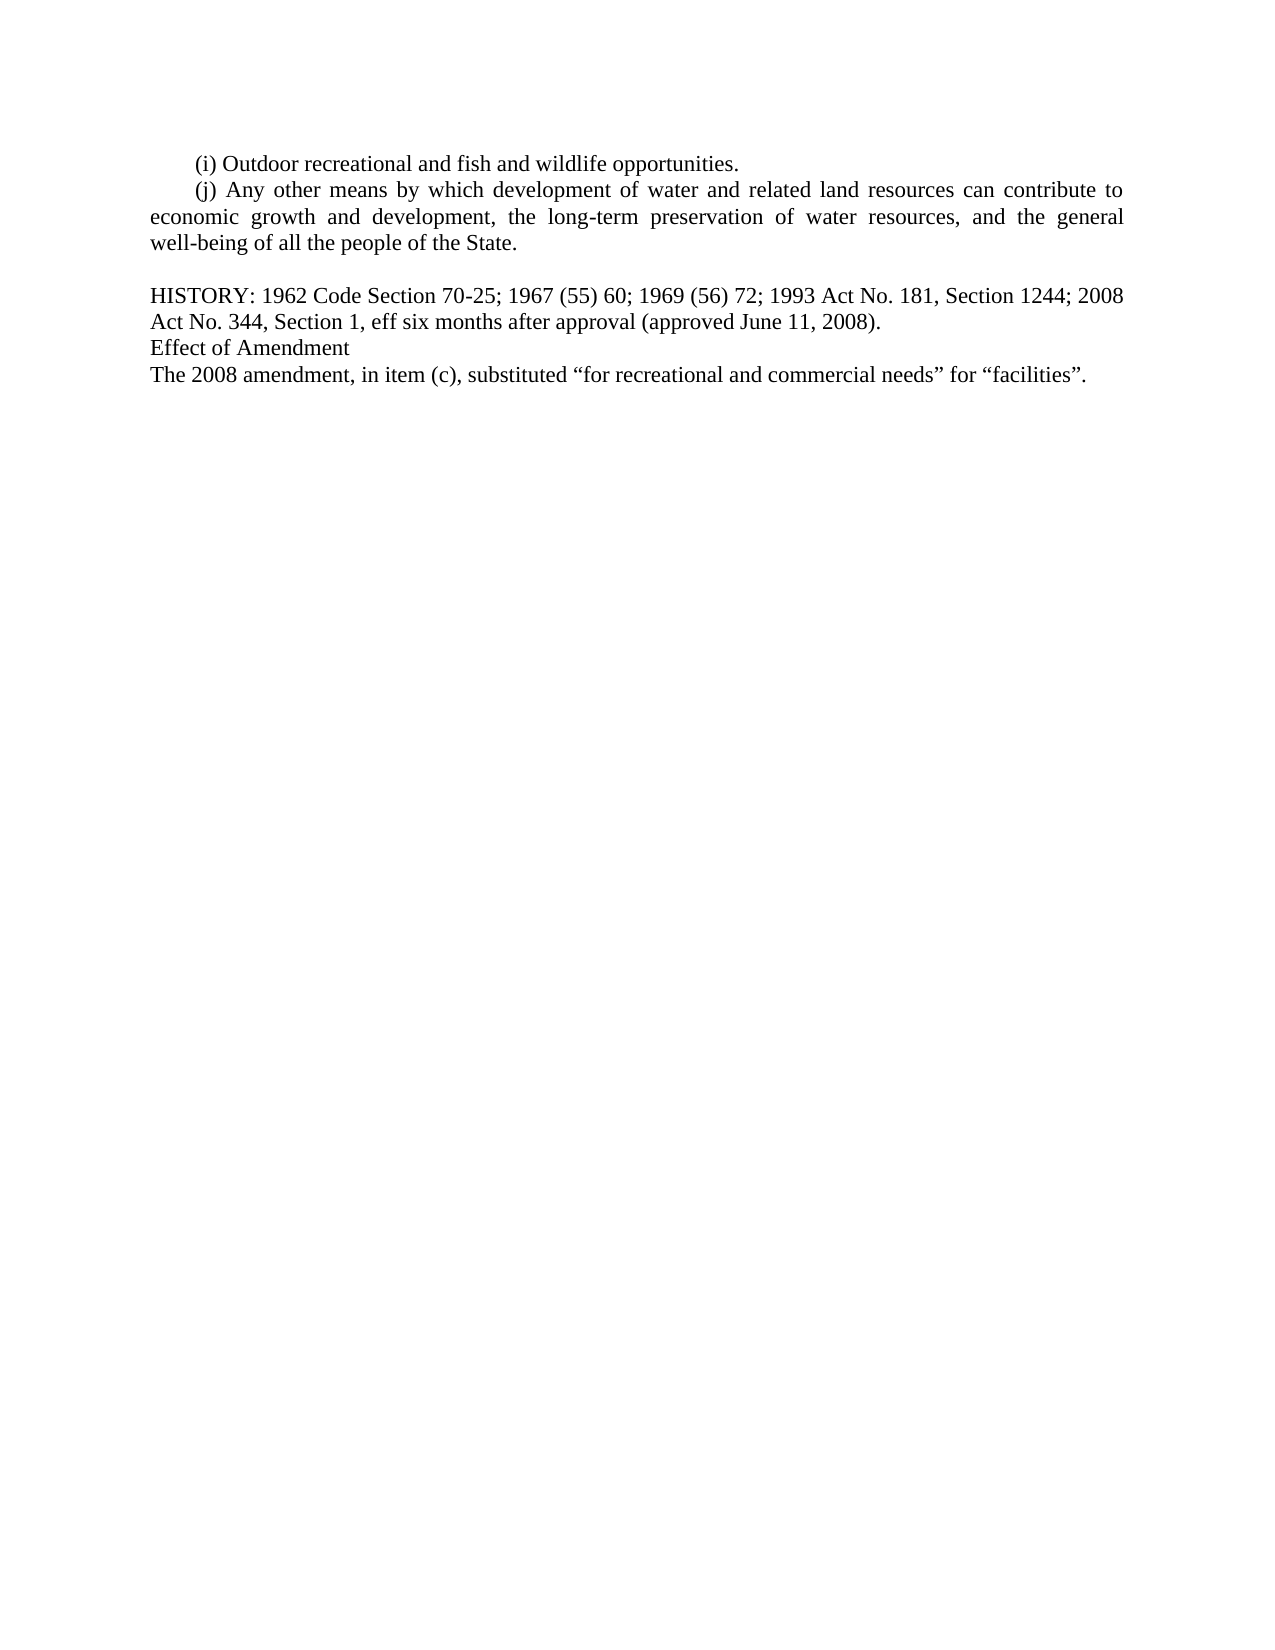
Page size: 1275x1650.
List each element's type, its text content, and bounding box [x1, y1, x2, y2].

text The 2008 amendment, in item (c), substituted “for recreational and commercial needs” for “facilities”. [150, 361, 1125, 387]
text (i) Outdoor recreational and fish and wildlife opportunities. [150, 150, 1125, 176]
text HISTORY: 1962 Code Section 70-25; 1967 (55) 60; 1969 (56) 72; 1993 Act No. 181, Section 1244; 2008 Act No. 344, Section 1, eff six months after approval (approved June 11, 2008). [150, 282, 1125, 334]
text Effect of Amendment [150, 334, 1125, 361]
text (j) Any other means by which development of water and related land resources can contribute to economic growth and development, the long-term preservation of water resources, and the general well-being of all the people of the State. [150, 176, 1125, 255]
